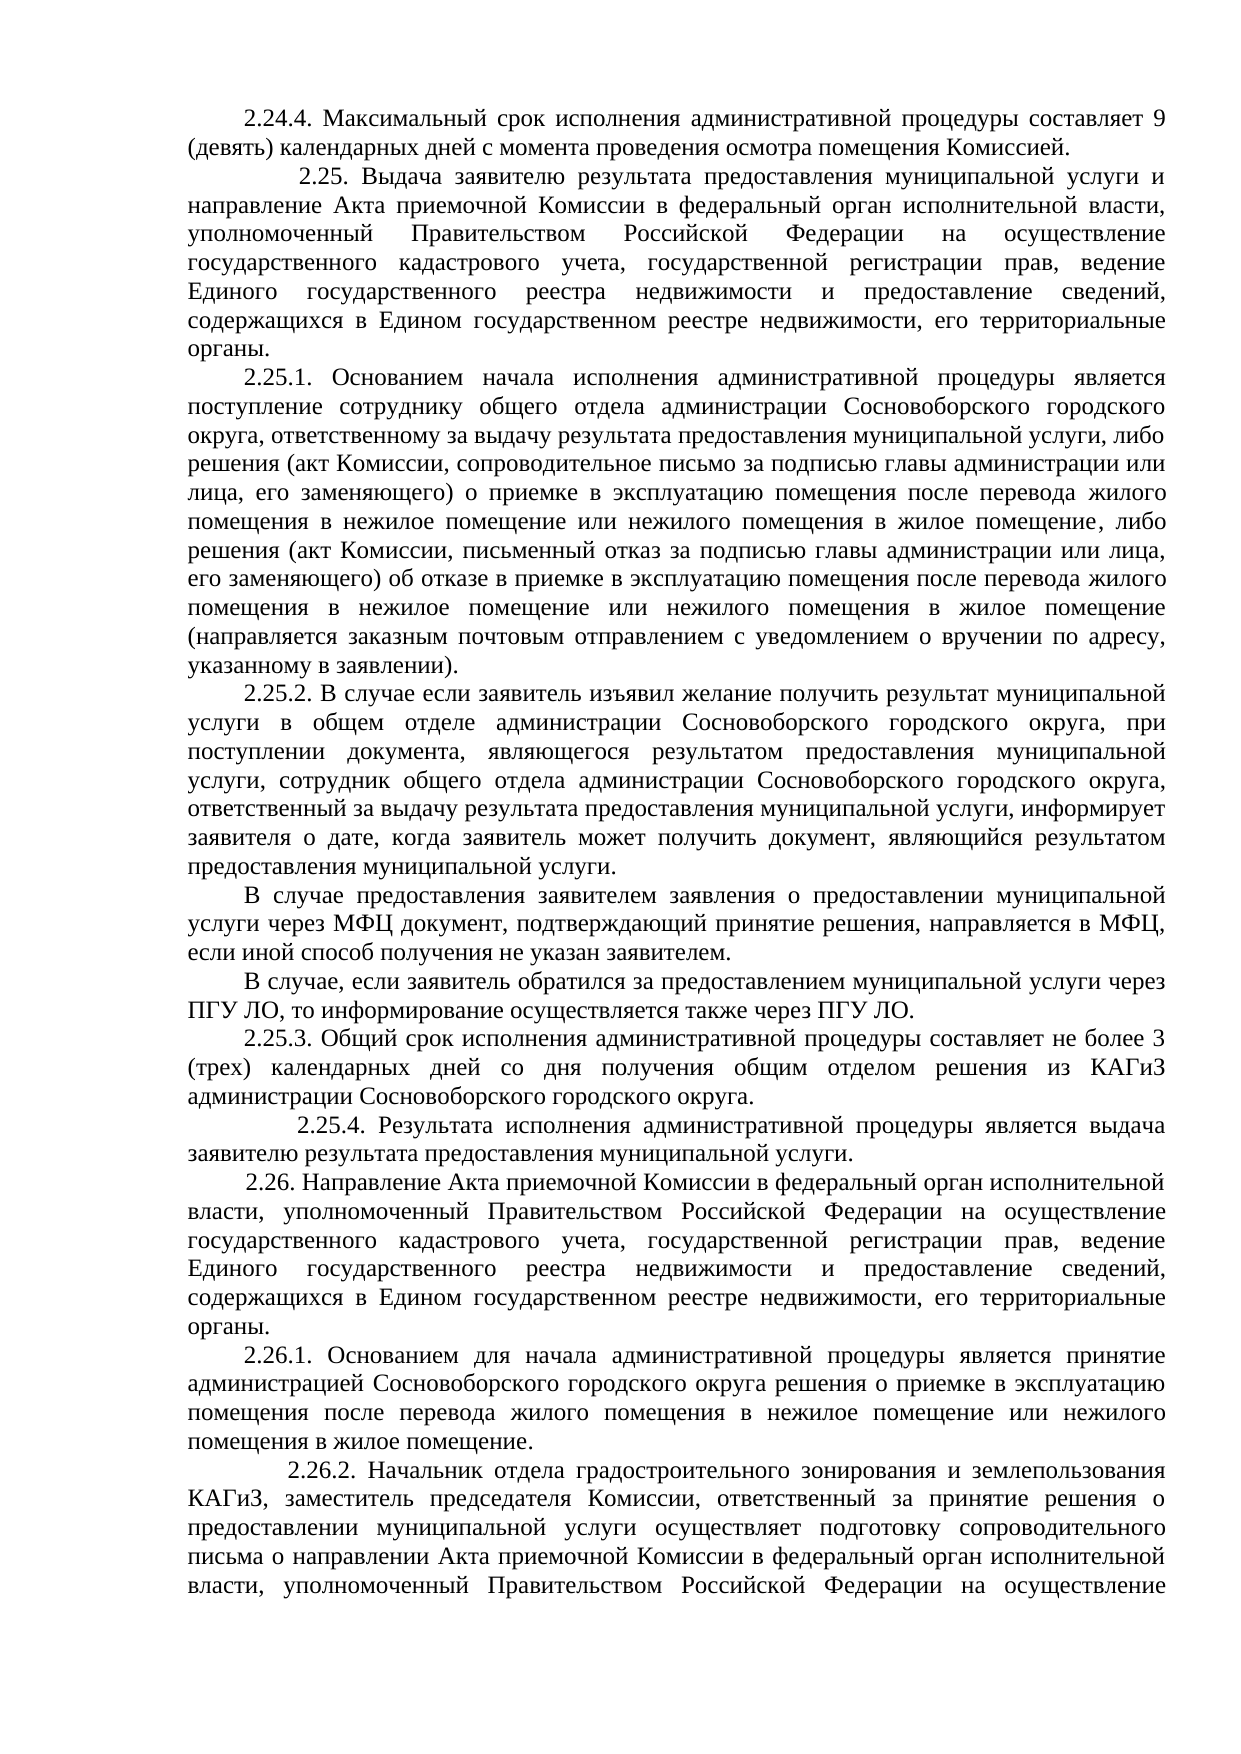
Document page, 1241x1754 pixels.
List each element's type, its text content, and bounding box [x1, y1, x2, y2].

text 2.25.2. В случае если заявитель изъявил желание получить результат муниципальной услуги в общем отделе администрации Сосновоборского городского округа, при поступлении документа, являющегося результатом предоставления муниципальной услуги, сотрудник общего отдела администрации Сосновоборского городского округа, ответственный за выдачу результата предоставления муниципальной услуги, информирует заявителя о дате, когда заявитель может получить документ, являющийся результатом предоставления муниципальной услуги. [187, 678, 1167, 880]
text 2.26. Направление Акта приемочной Комиссии в федеральный орган исполнительной власти, уполномоченный Правительством Российской Федерации на осуществление государственного кадастрового учета, государственной регистрации прав, ведение Единого государственного реестра недвижимости и предоставление сведений, содержащихся в Едином государственном реестре недвижимости, его территориальные органы. [187, 1167, 1167, 1340]
text 2.26.1. Основанием для начала административной процедуры является принятие администрацией Сосновоборского городского округа решения о приемке в эксплуатацию помещения после перевода жилого помещения в нежилое помещение или нежилого помещения в жилое помещение. [187, 1340, 1167, 1455]
text 2.25.1. Основанием начала исполнения административной процедуры является поступление сотруднику общего отдела администрации Сосновоборского городского округа, ответственному за выдачу результата предоставления муниципальной услуги, либо [187, 362, 1167, 448]
text 2.25. Выдача заявителю результата предоставления муниципальной услуги и направление Акта приемочной Комиссии в федеральный орган исполнительной власти, уполномоченный Правительством Российской Федерации на осуществление государственного кадастрового учета, государственной регистрации прав, ведение Единого государственного реестра недвижимости и предоставление сведений, содержащихся в Едином государственном реестре недвижимости, его территориальные органы. [187, 161, 1167, 362]
text решения (акт Комиссии, сопроводительное письмо за подписью главы администрации или лица, его заменяющего) о приемке в эксплуатацию помещения после перевода жилого помещения в нежилое помещение или нежилого помещения в жилое помещение, либо решения (акт Комиссии, письменный отказ за подписью главы администрации или лица, его заменяющего) об отказе в приемке в эксплуатацию помещения после перевода жилого помещения в нежилое помещение или нежилого помещения в жилое помещение (направляется заказным почтовым отправлением с уведомлением о вручении по адресу, указанному в заявлении). [187, 448, 1167, 678]
text В случае, если заявитель обратился за предоставлением муниципальной услуги через ПГУ ЛО, то информирование осуществляется также через ПГУ ЛО. [187, 966, 1167, 1023]
text В случае предоставления заявителем заявления о предоставлении муниципальной услуги через МФЦ документ, подтверждающий принятие решения, направляется в МФЦ, если иной способ получения не указан заявителем. [187, 880, 1167, 966]
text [187, 1455, 1167, 1598]
text 2.25.3. Общий срок исполнения административной процедуры составляет не более 3 (трех) календарных дней со дня получения общим отделом решения из КАГиЗ администрации Сосновоборского городского округа. [187, 1023, 1167, 1110]
text 2.25.4. Результата исполнения административной процедуры является выдача заявителю результата предоставления муниципальной услуги. [187, 1110, 1167, 1167]
text 2.24.4. Максимальный срок исполнения административной процедуры составляет 9 (девять) календарных дней с момента проведения осмотра помещения Комиссией. [187, 103, 1167, 161]
